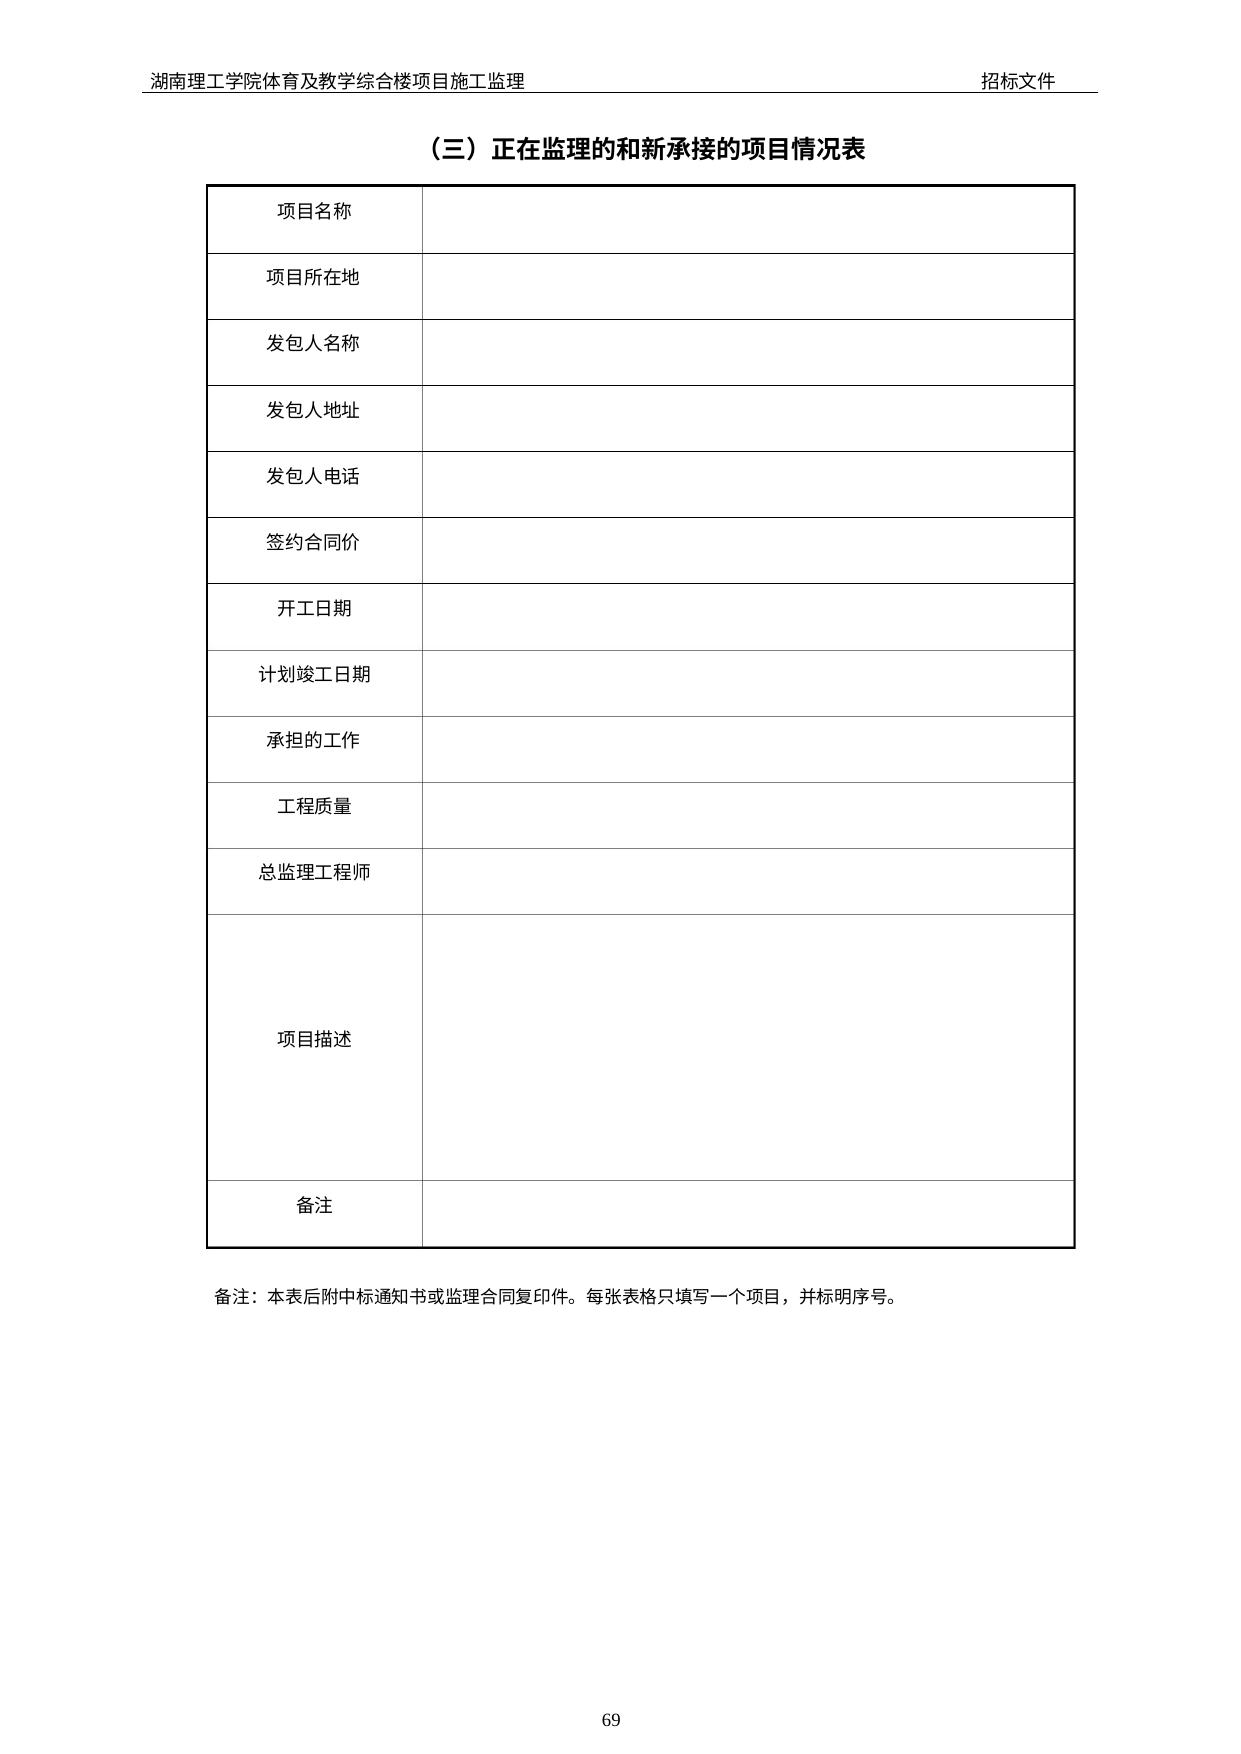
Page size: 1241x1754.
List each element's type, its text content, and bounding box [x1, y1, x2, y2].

text 计划竣工日期 [258, 664, 1090, 686]
text 承担的工作 [267, 730, 1090, 752]
text 总监理工程师 [258, 863, 1090, 884]
text 备注 [296, 1196, 1090, 1217]
text 备注：本表后附中标通知书或监理合同复印件。每张表格只填写一个项目，并标明序号。 [214, 1287, 1090, 1308]
text 发包人地址 [267, 400, 1090, 422]
text 项目描述 [277, 1029, 1090, 1051]
text 工程质量 [277, 797, 1090, 818]
text 开工日期 [277, 598, 1090, 620]
picture [206, 184, 1076, 1249]
text 发包人名称 [267, 334, 1090, 355]
text （三）正在监理的和新承接的项目情况表 [417, 136, 1090, 164]
text 发包人电话 [267, 466, 1090, 488]
text 项目名称 [277, 202, 1090, 223]
text 签约合同价 [267, 532, 1090, 554]
text 项目所在地 [267, 268, 1090, 289]
